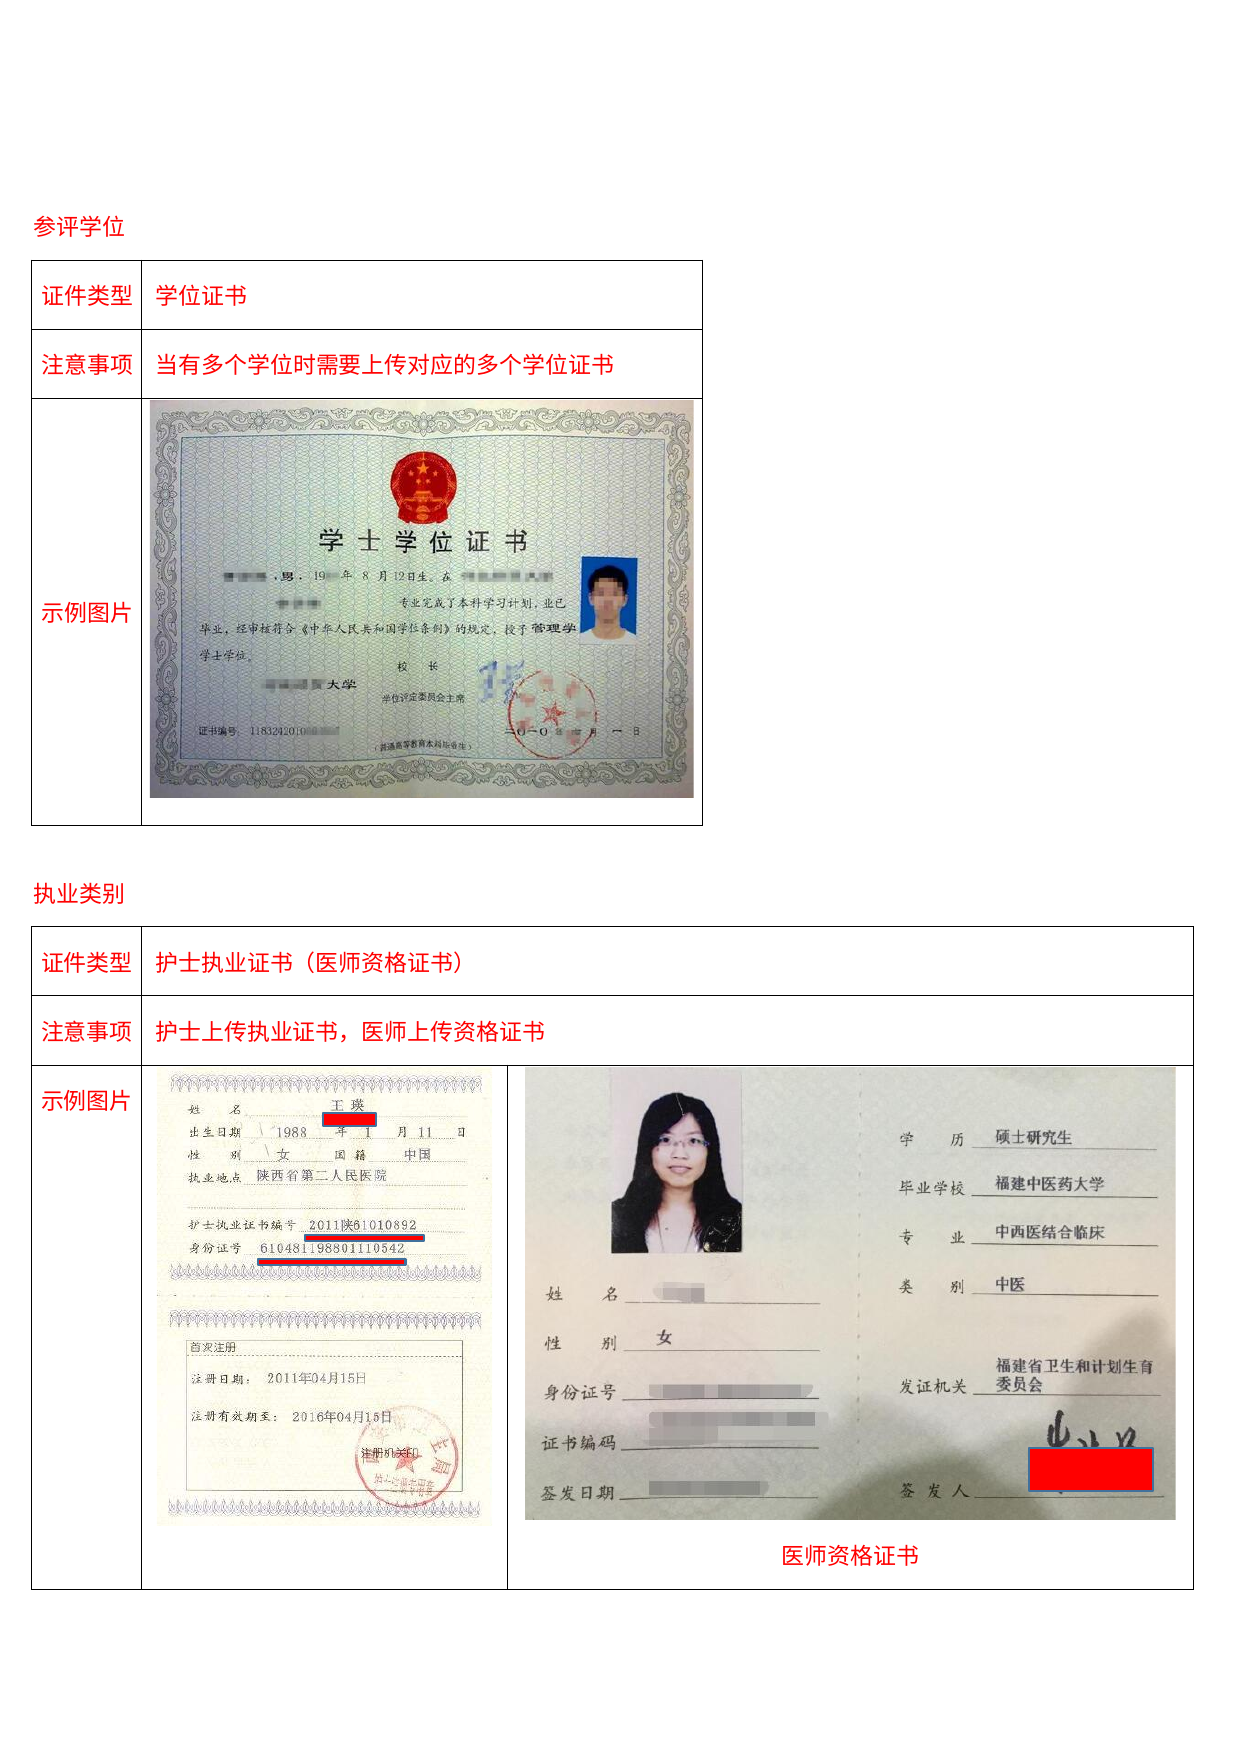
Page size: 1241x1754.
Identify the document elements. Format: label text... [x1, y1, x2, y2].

table_cell 护士执业证书（医师资格证书） [142, 927, 1193, 995]
table_cell 医师资格证书 [508, 1066, 1193, 1589]
picture [525, 1067, 1176, 1520]
table_cell [142, 399, 702, 824]
table_cell 注意事项 [32, 330, 141, 398]
table_cell 注意事项 [32, 996, 141, 1064]
table_cell 证件类型 [32, 261, 141, 329]
table_cell 示例图片 [32, 399, 141, 824]
picture [156, 1067, 493, 1526]
table_cell 示例图片 [32, 1066, 141, 1589]
table_header 执业类别 [32, 858, 1193, 926]
table_cell 护士执业证书 [142, 1066, 507, 1589]
table_header 参评学位 [32, 191, 703, 259]
table_cell 学位证书 [142, 261, 702, 329]
table_cell 证件类型 [32, 927, 141, 995]
table_cell 当有多个学位时需要上传对应的多个学位证书 [142, 330, 702, 398]
picture [149, 400, 694, 798]
table_cell 护士上传执业证书，医师上传资格证书 [142, 996, 1193, 1064]
